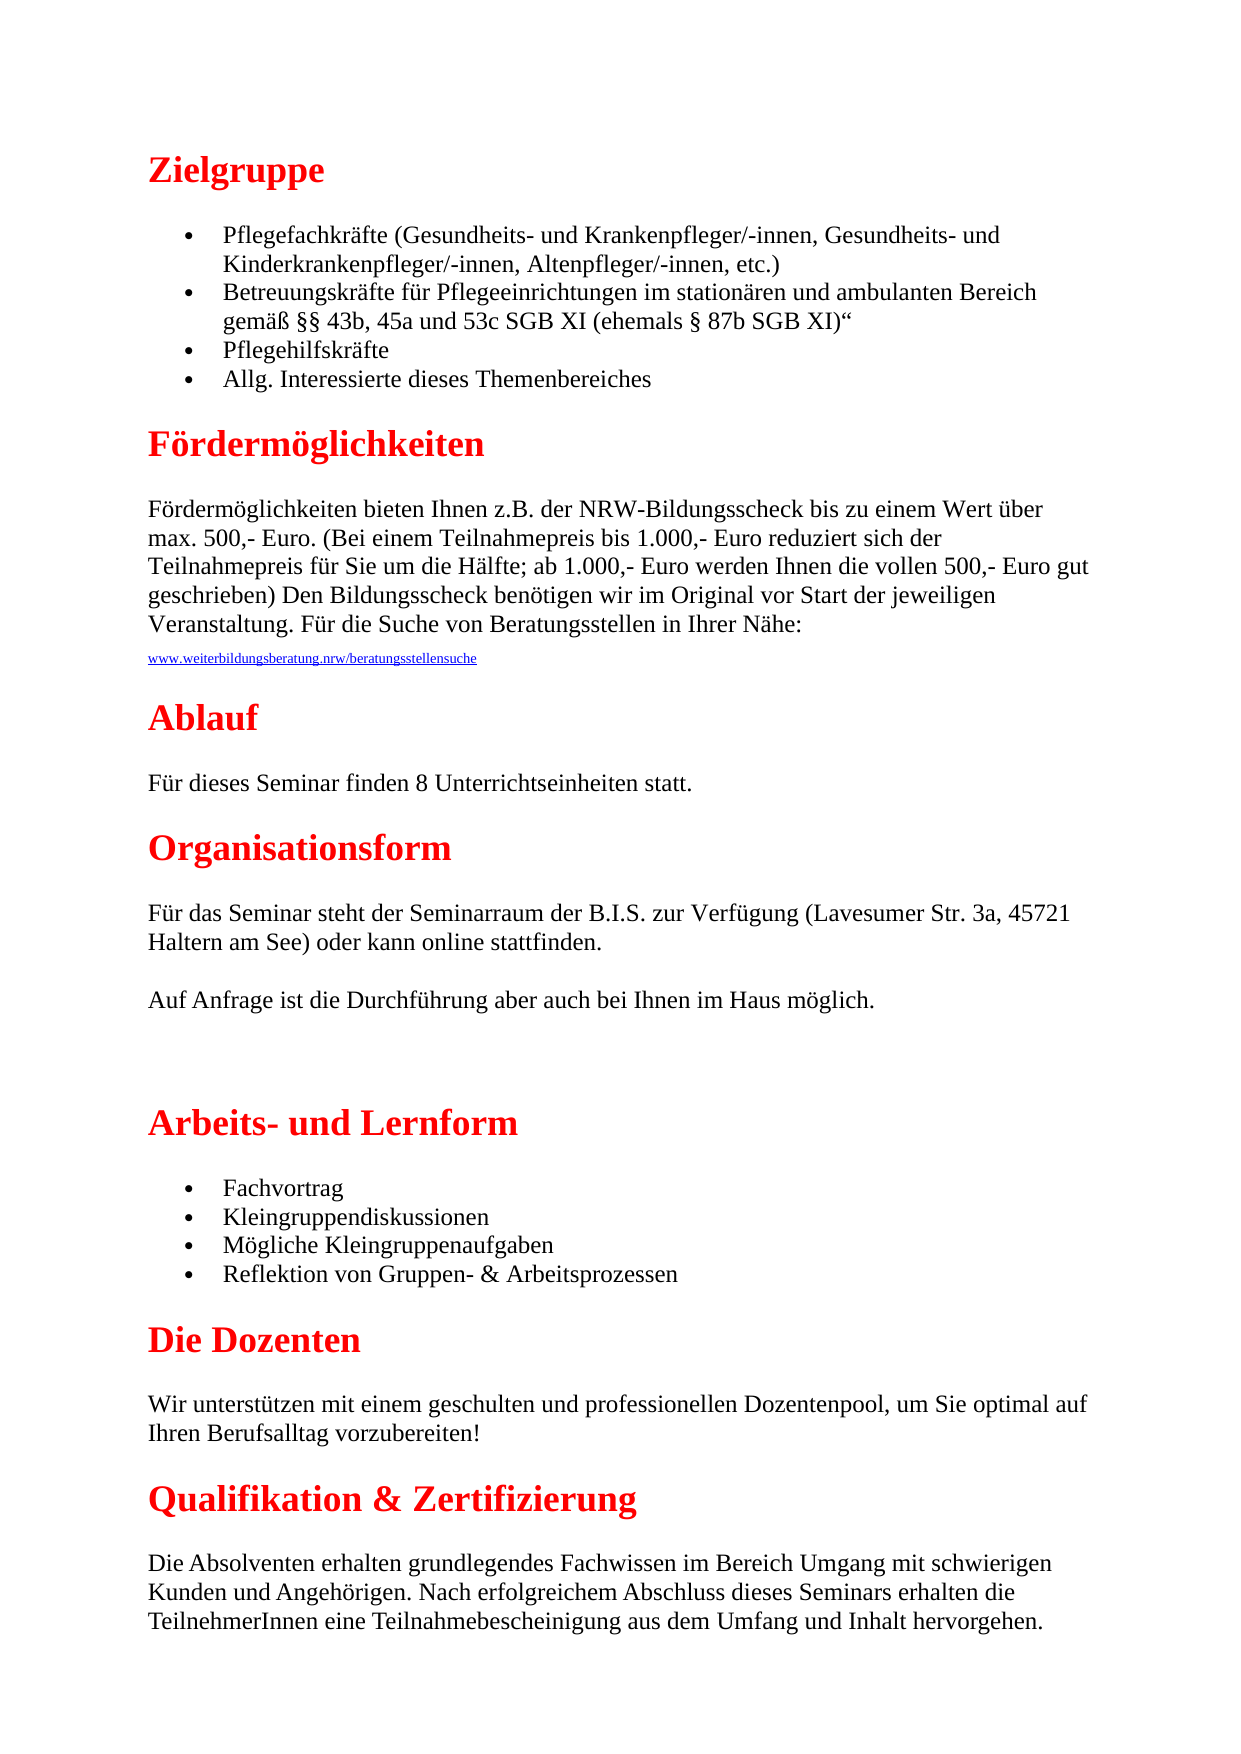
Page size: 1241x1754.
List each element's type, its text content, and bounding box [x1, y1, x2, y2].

list Kleingruppendiskussionen [185, 1202, 1093, 1230]
text Organisationsform [148, 826, 1093, 869]
text Wir unterstützen mit einem geschulten und professionellen Dozentenpool, um Sie optimal auf Ihren Berufsalltag vorzubereiten! [148, 1389, 1093, 1447]
list Reflektion von Gruppen- & Arbeitsprozessen [185, 1259, 1093, 1288]
list Mögliche Kleingruppenaufgaben [185, 1230, 1093, 1259]
text Fördermöglichkeiten [148, 422, 1093, 465]
list Pflegehilfskräfte [185, 335, 1093, 364]
text Auf Anfrage ist die Durchführung aber auch bei Ihnen im Haus möglich. [148, 985, 1093, 1013]
text Die Dozenten [148, 1317, 1093, 1360]
text Arbeits- und Lernform [148, 1101, 1093, 1144]
text Für dieses Seminar finden 8 Unterrichtseinheiten statt. [148, 768, 1093, 797]
text Für das Seminar steht der Seminarraum der B.I.S. zur Verfügung (Lavesumer Str. 3a, 45721 Haltern am See) oder kann online stattfinden. [148, 898, 1093, 956]
list Fachvortrag [185, 1173, 1093, 1202]
text Ablauf [148, 696, 1093, 739]
list Pflegefachkräfte (Gesundheits- und Krankenpfleger/-innen, Gesundheits- und Kinderkrankenpfleger/-innen, Altenpfleger/-innen, etc.) [185, 220, 1093, 277]
text Fördermöglichkeiten bieten Ihnen z.B. der NRW-Bildungsscheck bis zu einem Wert über max. 500,- Euro. (Bei einem Teilnahmepreis bis 1.000,- Euro reduziert sich der Teilnahmepreis für Sie um die Hälfte; ab 1.000,- Euro werden Ihnen die vollen 500,- Euro gut geschrieben) Den Bildungsscheck benötigen wir im Original vor Start der jeweiligen Veranstaltung. Für die Suche von Beratungsstellen in Ihrer Nähe: www.weiterbildungsberatung.nrw/beratungsstellensuche [148, 494, 1093, 666]
text Zielgruppe [148, 148, 1093, 191]
text Die Absolventen erhalten grundlegendes Fachwissen im Bereich Umgang mit schwierigen Kunden und Angehörigen. Nach erfolgreichem Abschluss dieses Seminars erhalten die TeilnehmerInnen eine Teilnahmebescheinigung aus dem Umfang und Inhalt hervorgehen. [148, 1548, 1093, 1634]
list Allg. Interessierte dieses Themenbereiches [185, 364, 1093, 392]
list Betreuungskräfte für Pflegeeinrichtungen im stationären und ambulanten Bereich gemäß §§ 43b, 45a und 53c SGB XI (ehemals § 87b SGB XI)“ [185, 277, 1093, 335]
text Qualifikation & Zertifizierung [148, 1476, 1093, 1519]
